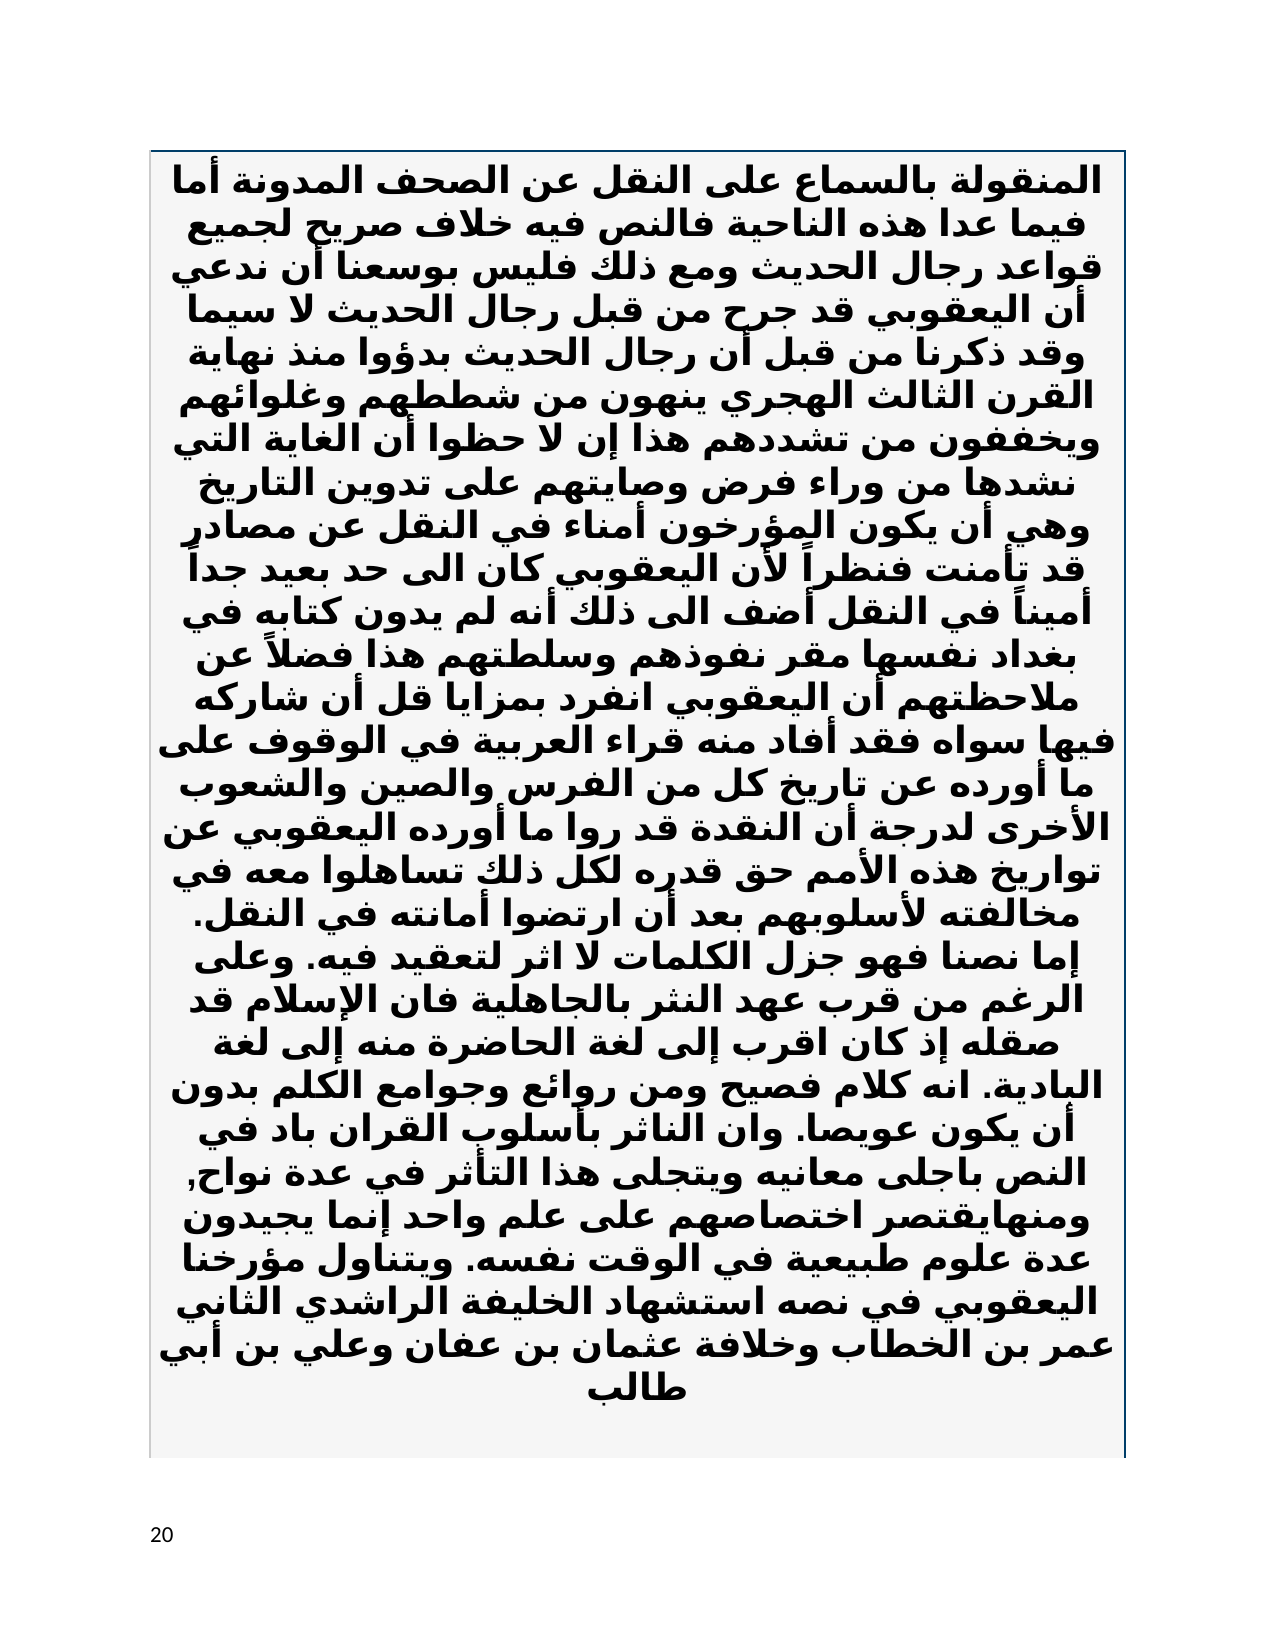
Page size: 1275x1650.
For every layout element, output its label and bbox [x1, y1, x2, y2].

table_header [151, 152, 1124, 1458]
